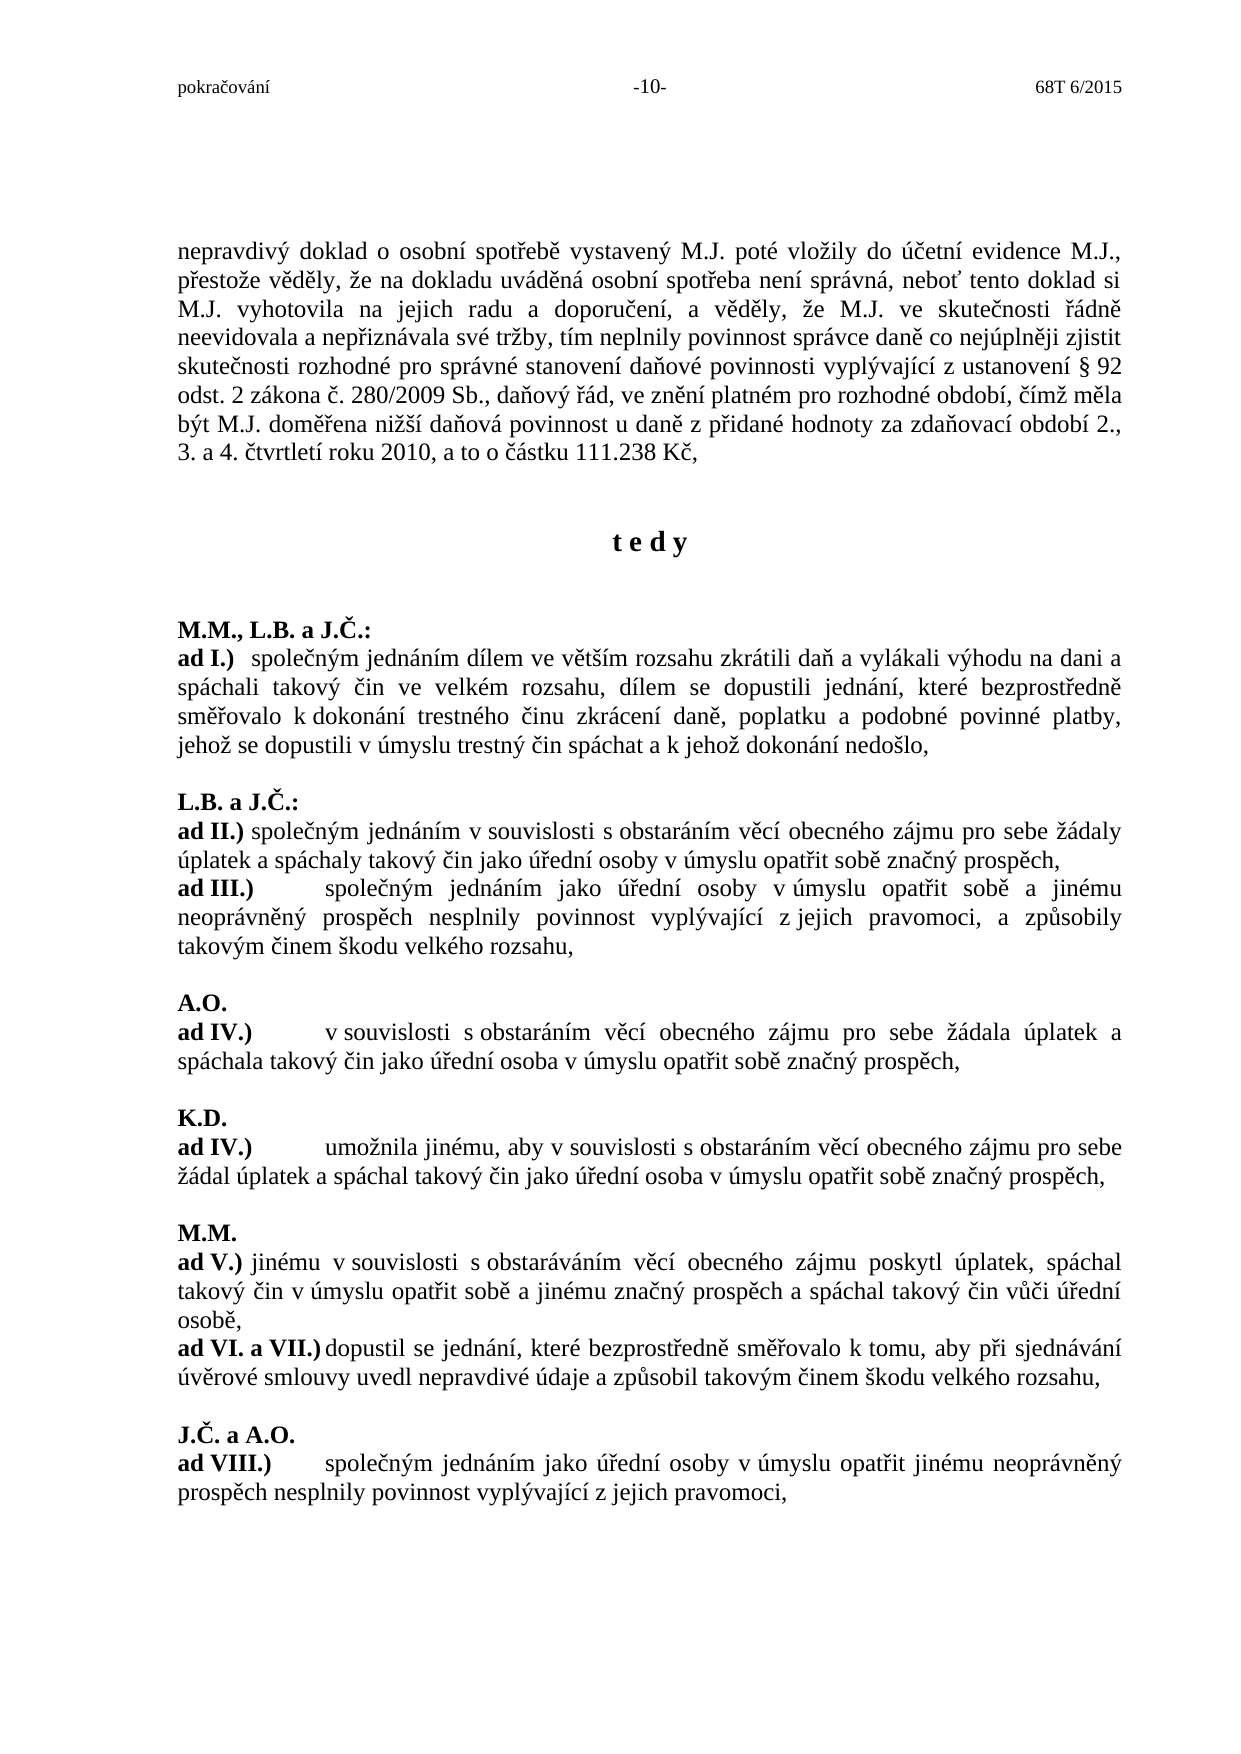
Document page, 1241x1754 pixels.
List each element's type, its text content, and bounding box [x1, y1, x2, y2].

text L.B. a J.Č.: [177, 787, 1122, 816]
text ad III.) společným jednáním jako úřední osoby v úmyslu opatřit sobě a jinému neoprávněný prospěch nesplnily povinnost vyplývající z jejich pravomoci, a způsobily takovým činem škodu velkého rozsahu, [177, 873, 1122, 960]
text ad I.) společným jednáním dílem ve větším rozsahu zkrátili daň a vylákali výhodu na dani a spáchali takový čin ve velkém rozsahu, dílem se dopustili jednání, které bezprostředně směřovalo k dokonání trestného činu zkrácení daně, poplatku a podobné povinné platby, jehož se dopustili v úmyslu trestný čin spáchat a k jehož dokonání nedošlo, [177, 643, 1122, 758]
text ad VIII.) společným jednáním jako úřední osoby v úmyslu opatřit jinému neoprávněný prospěch nesplnily povinnost vyplývající z jejich pravomoci, [177, 1448, 1122, 1506]
text K.D. [177, 1103, 1122, 1132]
text J.Č. a A.O. [177, 1420, 1122, 1448]
text M.M., L.B. a J.Č.: [177, 615, 1122, 643]
text ad V.) jinému v souvislosti s obstaráváním věcí obecného zájmu poskytl úplatek, spáchal takový čin v úmyslu opatřit sobě a jinému značný prospěch a spáchal takový čin vůči úřední osobě, [177, 1247, 1122, 1333]
text ad IV.) v souvislosti s obstaráním věcí obecného zájmu pro sebe žádala úplatek a spáchala takový čin jako úřední osoba v úmyslu opatřit sobě značný prospěch, [177, 1017, 1122, 1075]
text M.M. [177, 1218, 1122, 1247]
text ad IV.) umožnila jinému, aby v souvislosti s obstaráním věcí obecného zájmu pro sebe žádal úplatek a spáchal takový čin jako úřední osoba v úmyslu opatřit sobě značný prospěch, [177, 1132, 1122, 1190]
text ad II.) společným jednáním v souvislosti s obstaráním věcí obecného zájmu pro sebe žádaly úplatek a spáchaly takový čin jako úřední osoby v úmyslu opatřit sobě značný prospěch, [177, 816, 1122, 873]
text ad VI. a VII.) dopustil se jednání, které bezprostředně směřovalo k tomu, aby při sjednávání úvěrové smlouvy uvedl nepravdivé údaje a způsobil takovým činem škodu velkého rozsahu, [177, 1333, 1122, 1391]
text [177, 236, 1122, 466]
text A.O. [177, 988, 1122, 1017]
text t e d y [177, 524, 1122, 557]
